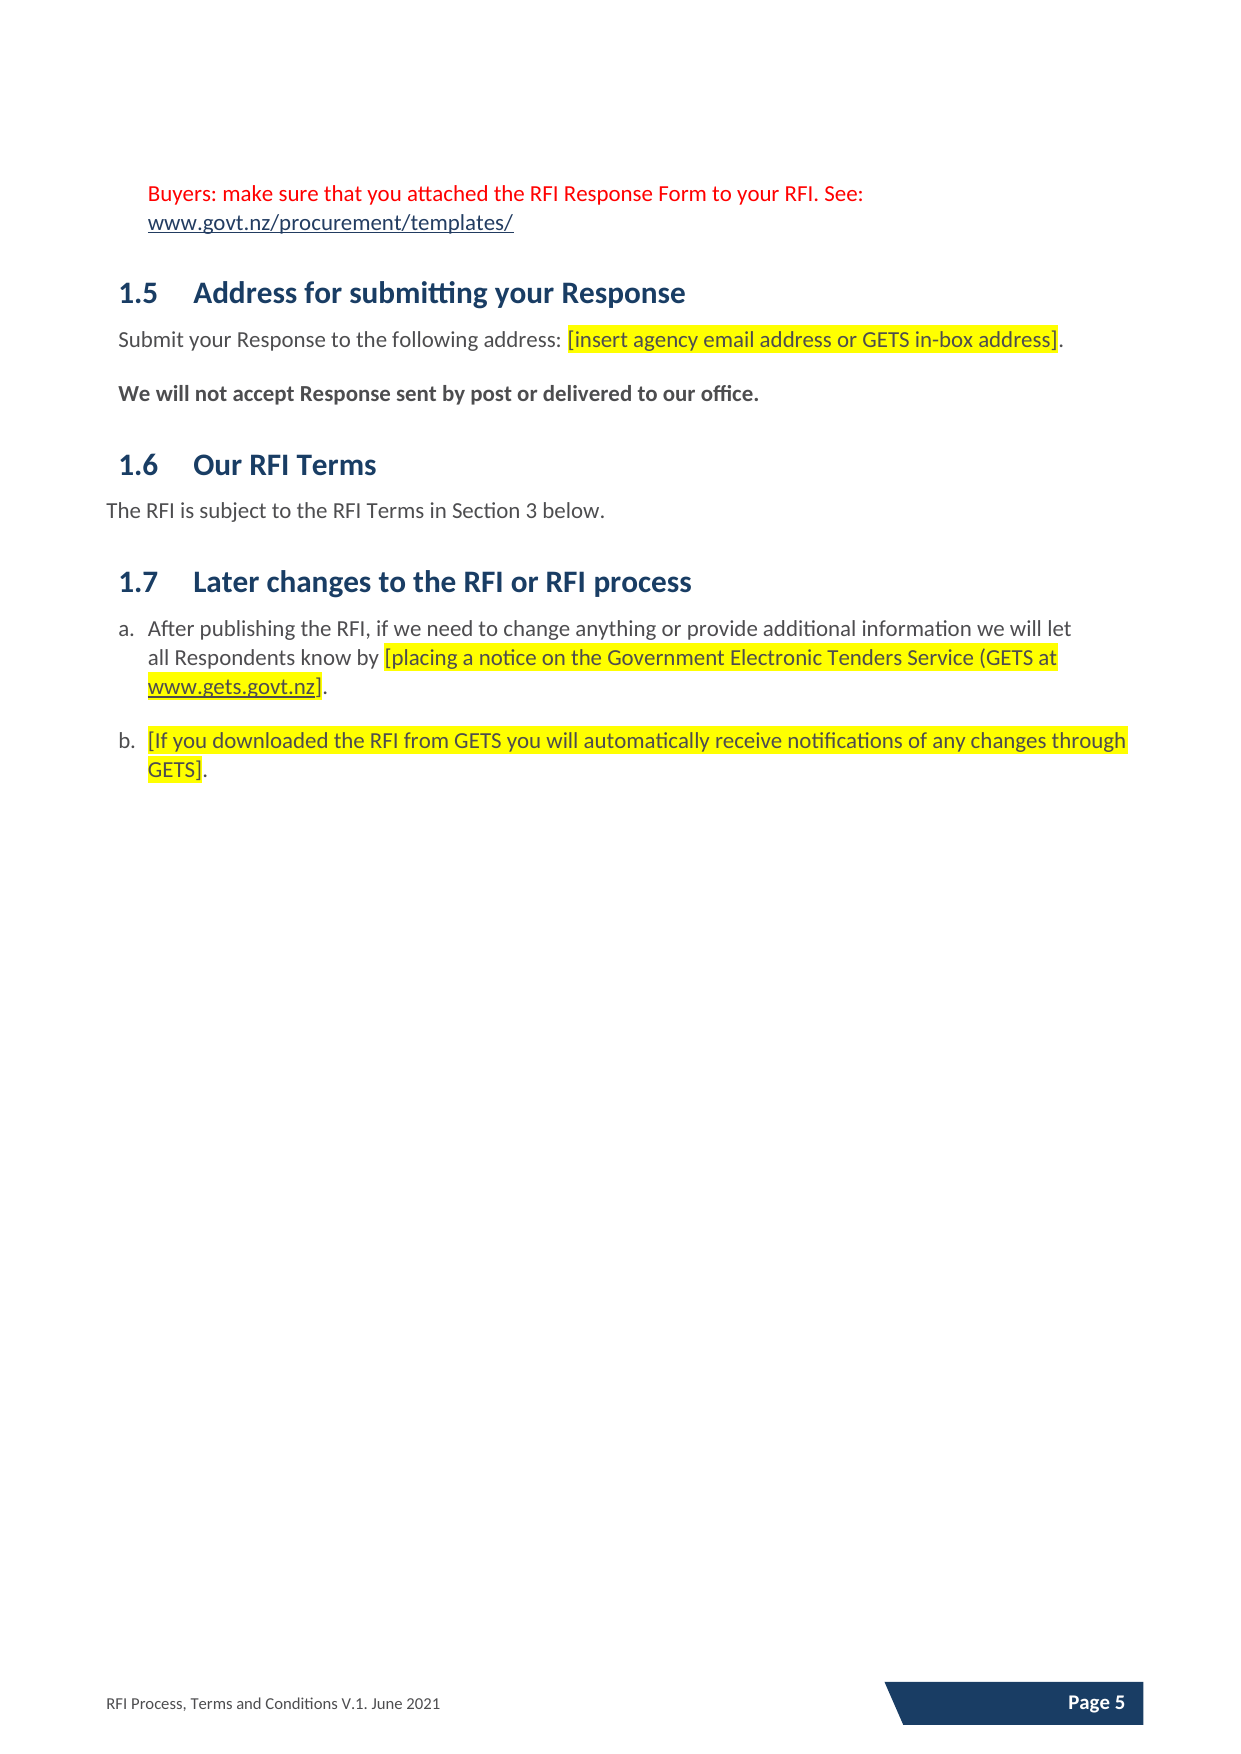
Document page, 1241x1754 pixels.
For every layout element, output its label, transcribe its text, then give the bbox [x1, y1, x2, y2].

text We will not accept Response sent by post or delivered to our office. [118, 378, 1134, 407]
list After publishing the RFI, if we need to change anything or provide additional information we will let all Respondents know by [placing a notice on the Government Electronic Tenders Service (GETS at www.gets.govt.nz]. [118, 613, 1134, 700]
subtitle Our RFI Terms [118, 445, 1134, 483]
subtitle Address for submitting your Response [118, 273, 1134, 312]
text The RFI is subject to the RFI Terms in Section 3 below. [106, 496, 1134, 525]
text Submit your Response to the following address: [insert agency email address or GETS in-box address]. [118, 324, 1134, 353]
subtitle Later changes to the RFI or RFI process [118, 562, 1134, 600]
text Buyers: make sure that you attached the RFI Response Form to your RFI. See: www.govt.nz/procurement/templates/ [148, 178, 1134, 236]
list [If you downloaded the RFI from GETS you will automatically receive notifications of any changes through GETS]. [118, 725, 1134, 784]
